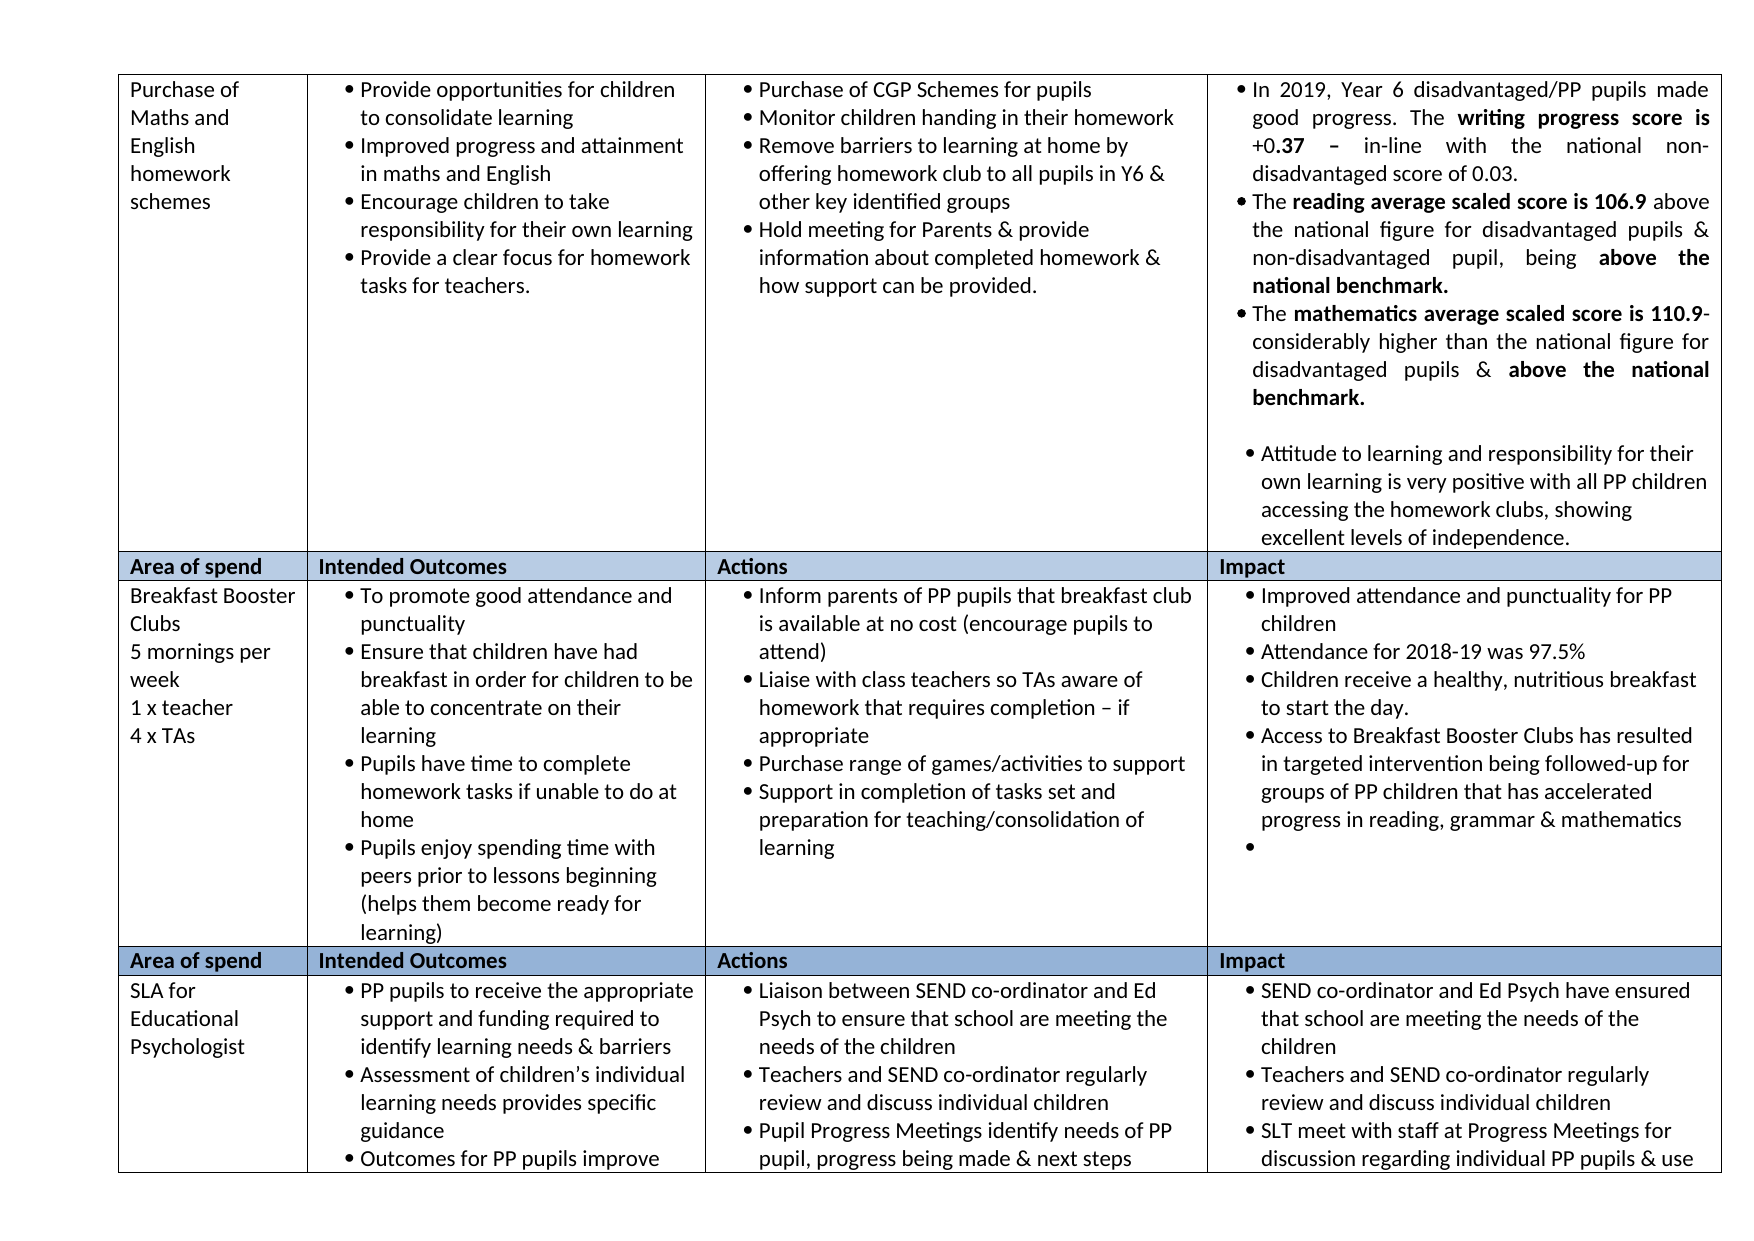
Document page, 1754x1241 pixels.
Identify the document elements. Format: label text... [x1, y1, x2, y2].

table_cell To promote good attendance and punctuality Ensure that children have had breakfast in order for children to be able to concentrate on their learning Pupils have time to complete homework tasks if unable to do at home Pupils enjoy spending time with peers prior to lessons beginning (helps them become ready for learning) [308, 581, 705, 946]
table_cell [308, 976, 705, 1172]
table_cell Intended Outcomes [308, 947, 705, 975]
table_cell Impact [1208, 947, 1721, 975]
table_cell Purchase of Maths and English homework schemes [119, 75, 307, 551]
table_cell Improved attendance and punctuality for PP children Attendance for 2018-19 was 97.5% Children receive a healthy, nutritious breakfast to start the day. Access to Breakfast Booster Clubs has resulted in targeted intervention being followed-up for groups of PP children that has accelerated progress in reading, grammar & mathematics [1208, 581, 1721, 946]
table_cell Provide opportunities for children to consolidate learning Improved progress and attainment in maths and English Encourage children to take responsibility for their own learning Provide a clear focus for homework tasks for teachers. [308, 75, 705, 551]
table_cell In 2019, Year 6 disadvantaged/PP pupils made good progress. The writing progress score is +0.37 – in-line with the national non-disadvantaged score of 0.03. The reading average scaled score is 106.9 above the national figure for disadvantaged pupils & non-disadvantaged pupil, being above the national benchmark. The mathematics average scaled score is 110.9- considerably higher than the national figure for disadvantaged pupils & above the national benchmark. Attitude to learning and responsibility for their own learning is very positive with all PP children accessing the homework clubs, showing excellent levels of independence. [1208, 75, 1721, 551]
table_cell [706, 976, 1207, 1172]
table_cell Breakfast Booster Clubs 5 mornings per week 1 x teacher 4 x TAs [119, 581, 307, 946]
table_cell Area of spend [119, 947, 307, 975]
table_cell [1208, 976, 1721, 1172]
table_cell Intended Outcomes [308, 552, 705, 580]
table_cell Purchase of CGP Schemes for pupils Monitor children handing in their homework Remove barriers to learning at home by offering homework club to all pupils in Y6 & other key identified groups Hold meeting for Parents & provide information about completed homework & how support can be provided. [706, 75, 1207, 551]
table_cell Area of spend [119, 552, 307, 580]
table_cell Inform parents of PP pupils that breakfast club is available at no cost (encourage pupils to attend) Liaise with class teachers so TAs aware of homework that requires completion – if appropriate Purchase range of games/activities to support Support in completion of tasks set and preparation for teaching/consolidation of learning [706, 581, 1207, 946]
table_cell Impact [1208, 552, 1721, 580]
table_cell Actions [706, 947, 1207, 975]
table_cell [119, 976, 307, 1172]
table_cell Actions [706, 552, 1207, 580]
